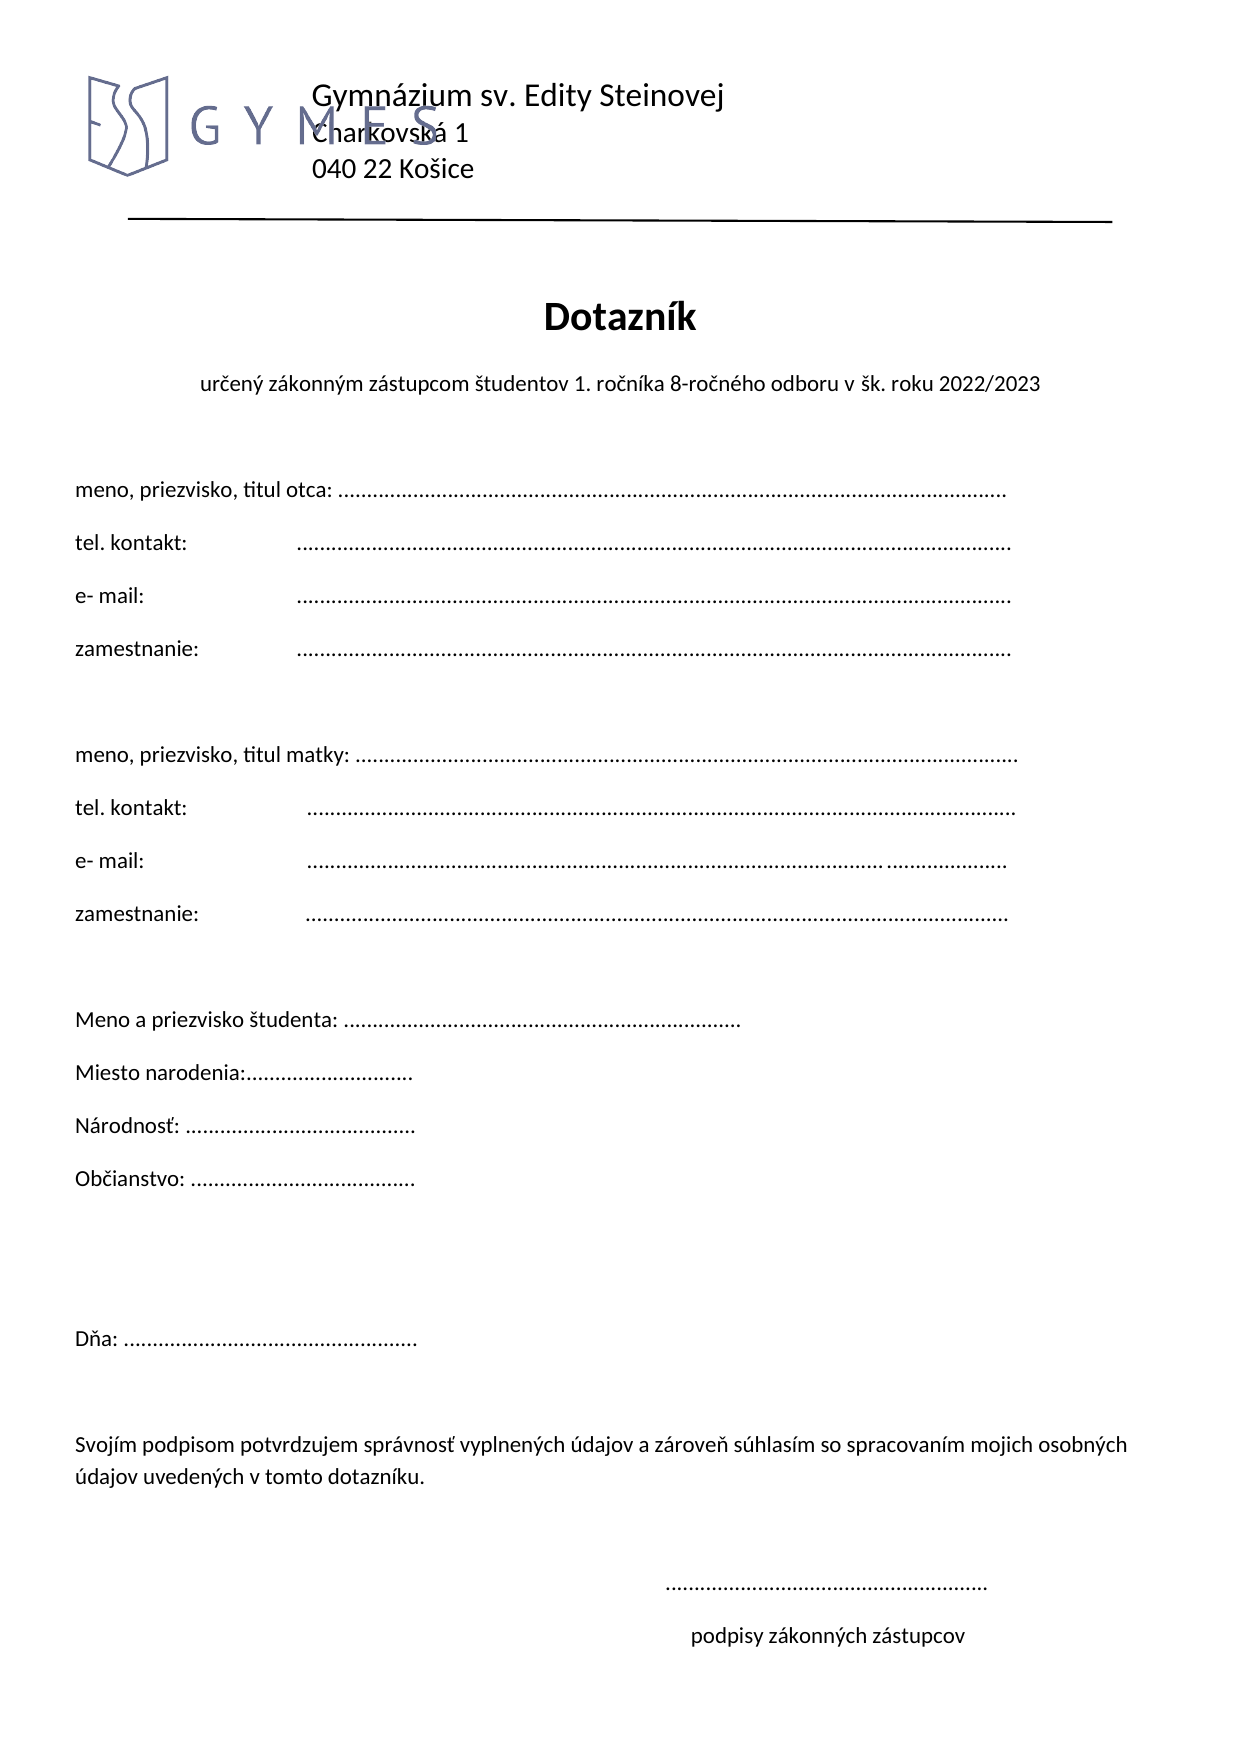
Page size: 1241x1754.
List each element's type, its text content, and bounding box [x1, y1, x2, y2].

text zamestnanie: ............................................................................................................................ [75, 634, 1165, 662]
text Miesto narodenia:............................. [75, 1058, 1165, 1087]
text meno, priezvisko, titul matky: ................................................................................................................... [75, 740, 1165, 768]
text Dotazník [75, 290, 1165, 341]
text meno, priezvisko, titul otca: .................................................................................................................... [75, 475, 1165, 503]
picture [88, 75, 437, 177]
text Svojím podpisom potvrdzujem správnosť vyplnených údajov a zároveň súhlasím so spracovaním mojich osobných údajov uvedených v tomto dotazníku. [75, 1430, 1165, 1490]
text Dňa: ................................................... [75, 1324, 1165, 1352]
text ........................................................ [75, 1568, 1165, 1596]
text Národnosť: ........................................ [75, 1112, 1165, 1139]
text e- mail: ............................................................................................................................ [75, 581, 1165, 609]
text tel. kontakt: ............................................................................................................................ [75, 528, 1165, 556]
text určený zákonným zástupcom študentov 1. ročníka 8-ročného odboru v šk. roku 2022/2023 [75, 369, 1165, 397]
text podpisy zákonných zástupcov [75, 1621, 1165, 1649]
text tel. kontakt: ........................................................................................................................... [75, 793, 1165, 821]
text Meno a priezvisko študenta: ..................................................................... [75, 1006, 1165, 1033]
text zamestnanie: .......................................................................................................................... [75, 899, 1165, 927]
text e- mail: .................................................................................................... ..................... [75, 846, 1165, 874]
text Občianstvo: ....................................... [75, 1164, 1165, 1193]
